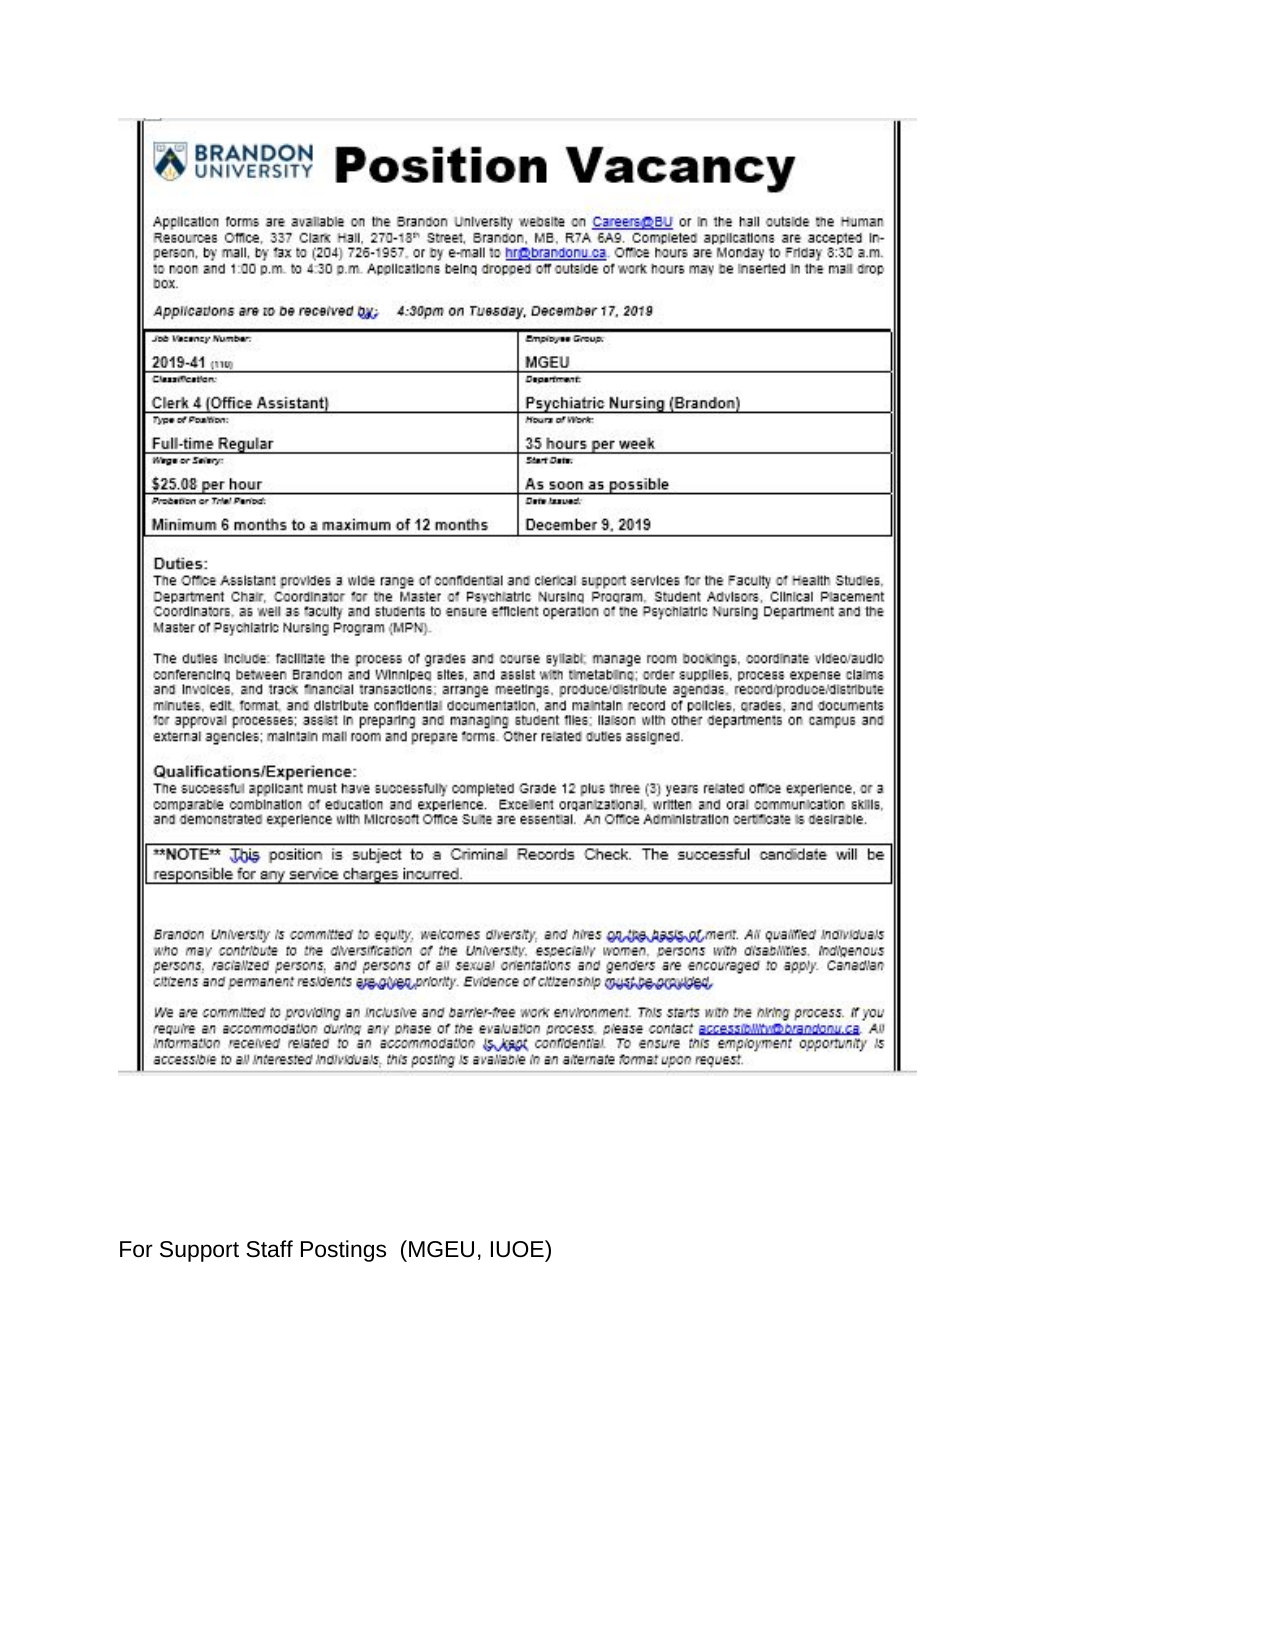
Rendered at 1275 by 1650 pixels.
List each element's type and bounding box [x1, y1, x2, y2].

picture [118, 118, 917, 1076]
